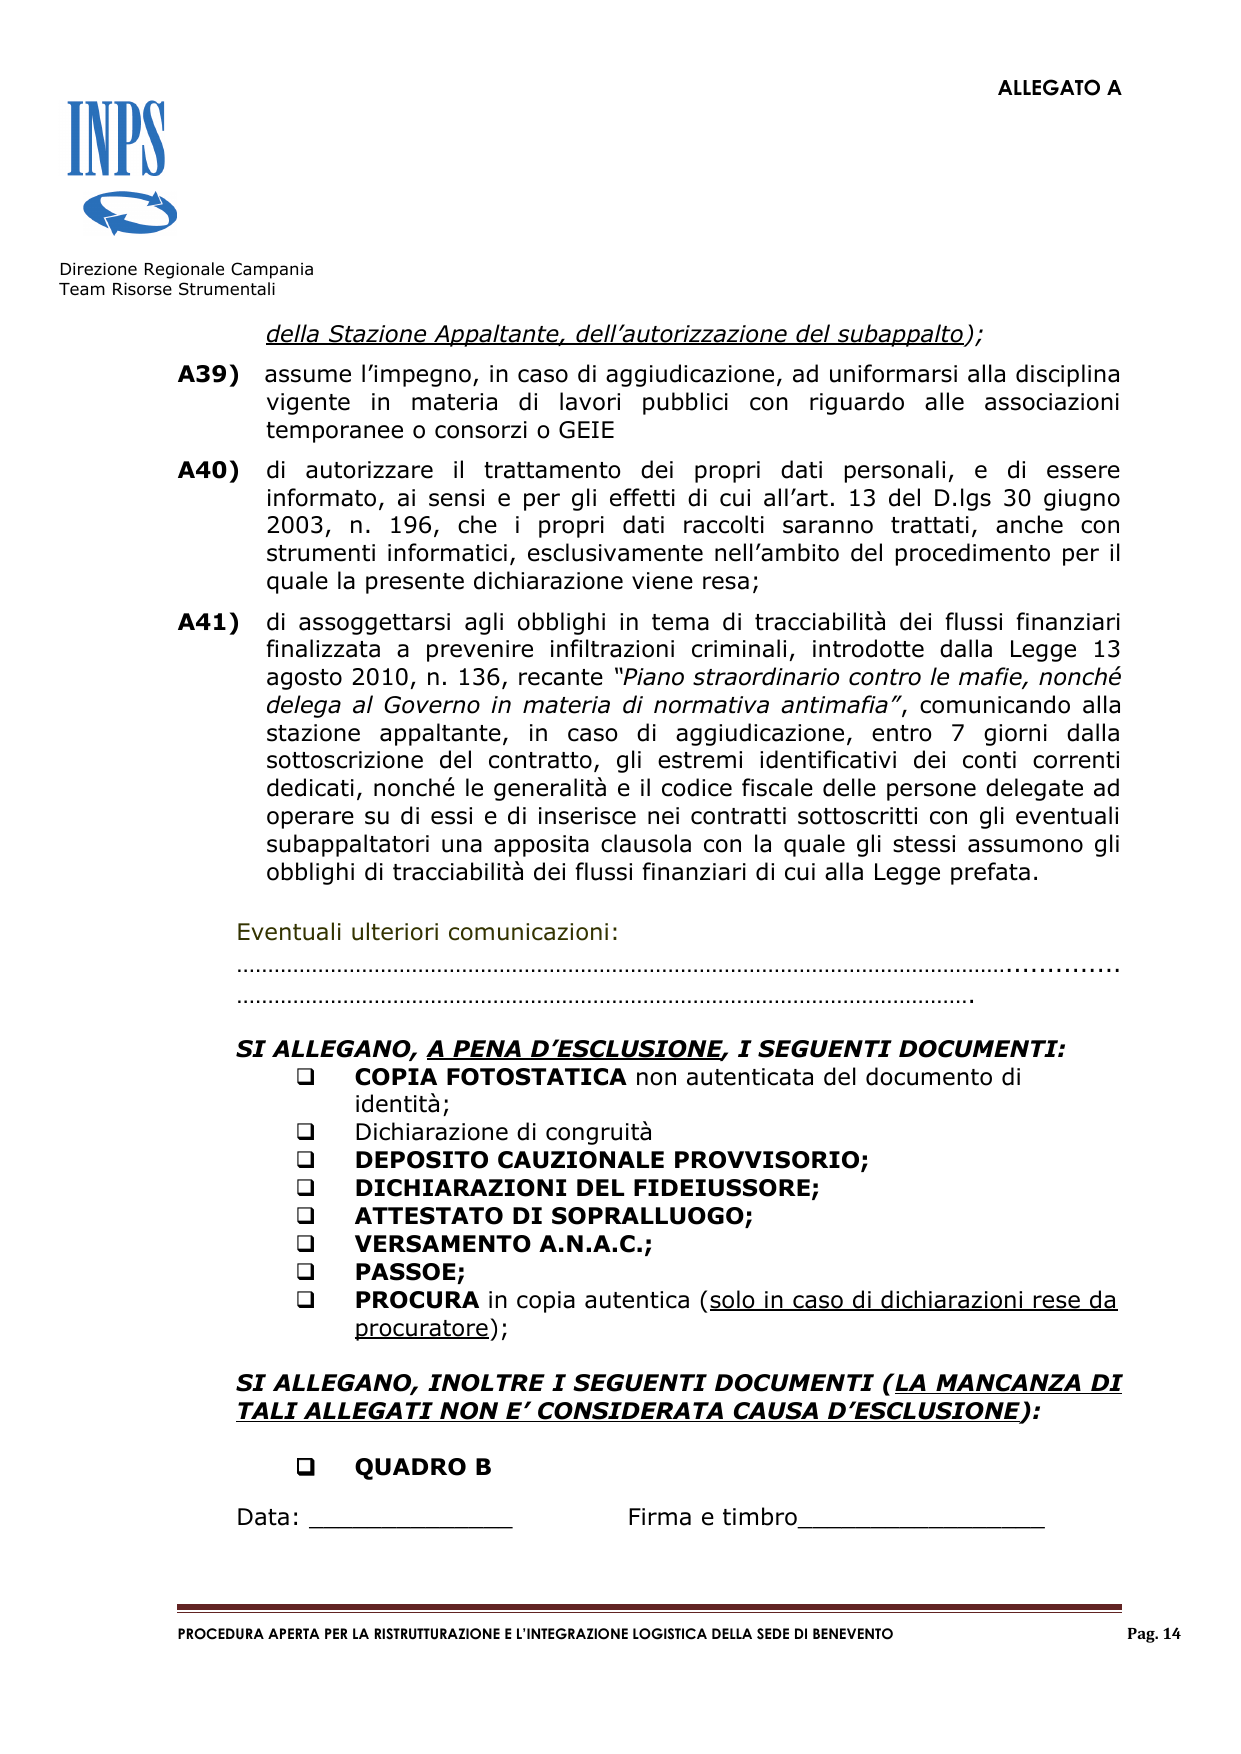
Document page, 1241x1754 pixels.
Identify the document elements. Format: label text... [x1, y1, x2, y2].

text A39) assume l’impegno, in caso di aggiudicazione, ad uniformarsi alla disciplina vigente in materia di lavori pubblici con riguardo alle associazioni temporanee o consorzi o GEIE [177, 359, 1122, 443]
picture [57, 100, 165, 176]
list PASSOE; [295, 1257, 1122, 1285]
list DICHIARAZIONI DEL FIDEIUSSORE; [295, 1173, 1122, 1201]
list ATTESTATO DI SOPRALLUOGO; [295, 1201, 1122, 1229]
text Si allegano, a pena d’esclusione, i seguenti documenti: [236, 1013, 1122, 1062]
text A40) di autorizzare il trattamento dei propri dati personali, e di essere informato, ai sensi e per gli effetti di cui all’art. 13 del D.lgs 30 giugno 2003, n. 196, che i propri dati raccolti saranno trattati, anche con strumenti informatici, esclusivamente nell’ambito del procedimento per il quale la presente dichiarazione viene resa; [177, 455, 1122, 594]
list Dichiarazione di congruità [295, 1118, 1122, 1146]
text A41) di assoggettarsi agli obblighi in tema di tracciabilità dei flussi finanziari finalizzata a prevenire infiltrazioni criminali, introdotte dalla Legge 13 agosto 2010, n. 136, recante “Piano straordinario contro le mafie, nonché delega al Governo in materia di normativa antimafia”, comunicando alla stazione appaltante, in caso di aggiudicazione, entro 7 giorni dalla sottoscrizione del contratto, gli estremi identificativi dei conti correnti dedicati, nonché le generalità e il codice fiscale delle persone delegate ad operare su di essi e di inserisce nei contratti sottoscritti con gli eventuali subappaltatori una apposita clausola con la quale gli stessi assumono gli obblighi di tracciabilità dei flussi finanziari di cui alla Legge prefata. [177, 607, 1122, 885]
list Copia fotostatica non autenticata del documento di identità; [295, 1062, 1122, 1118]
text Eventuali ulteriori comunicazioni: [236, 917, 1117, 945]
list DEPOSITO CAUZIONALE PROVVISORIO; [295, 1146, 1122, 1173]
list versamento a.n.a.c.; [295, 1229, 1122, 1257]
text Si allegano, inoltre i seguenti documenti (LA MANCANZA DI TALI ALLEGATI NON E’ CONSIDERATA CAUSA D’ESCLUSIONE): [236, 1369, 1122, 1424]
picture [83, 191, 177, 236]
text Data: ______________ Firma e timbro_________________ [236, 1480, 1117, 1530]
text ……………………………………………………………………………………………………………..............………………………………………………………………………………………………………. [236, 949, 1122, 1009]
list QUADRO B [295, 1452, 1122, 1480]
list procura in copia autentica (solo in caso di dichiarazioni rese da procuratore); [295, 1285, 1122, 1341]
